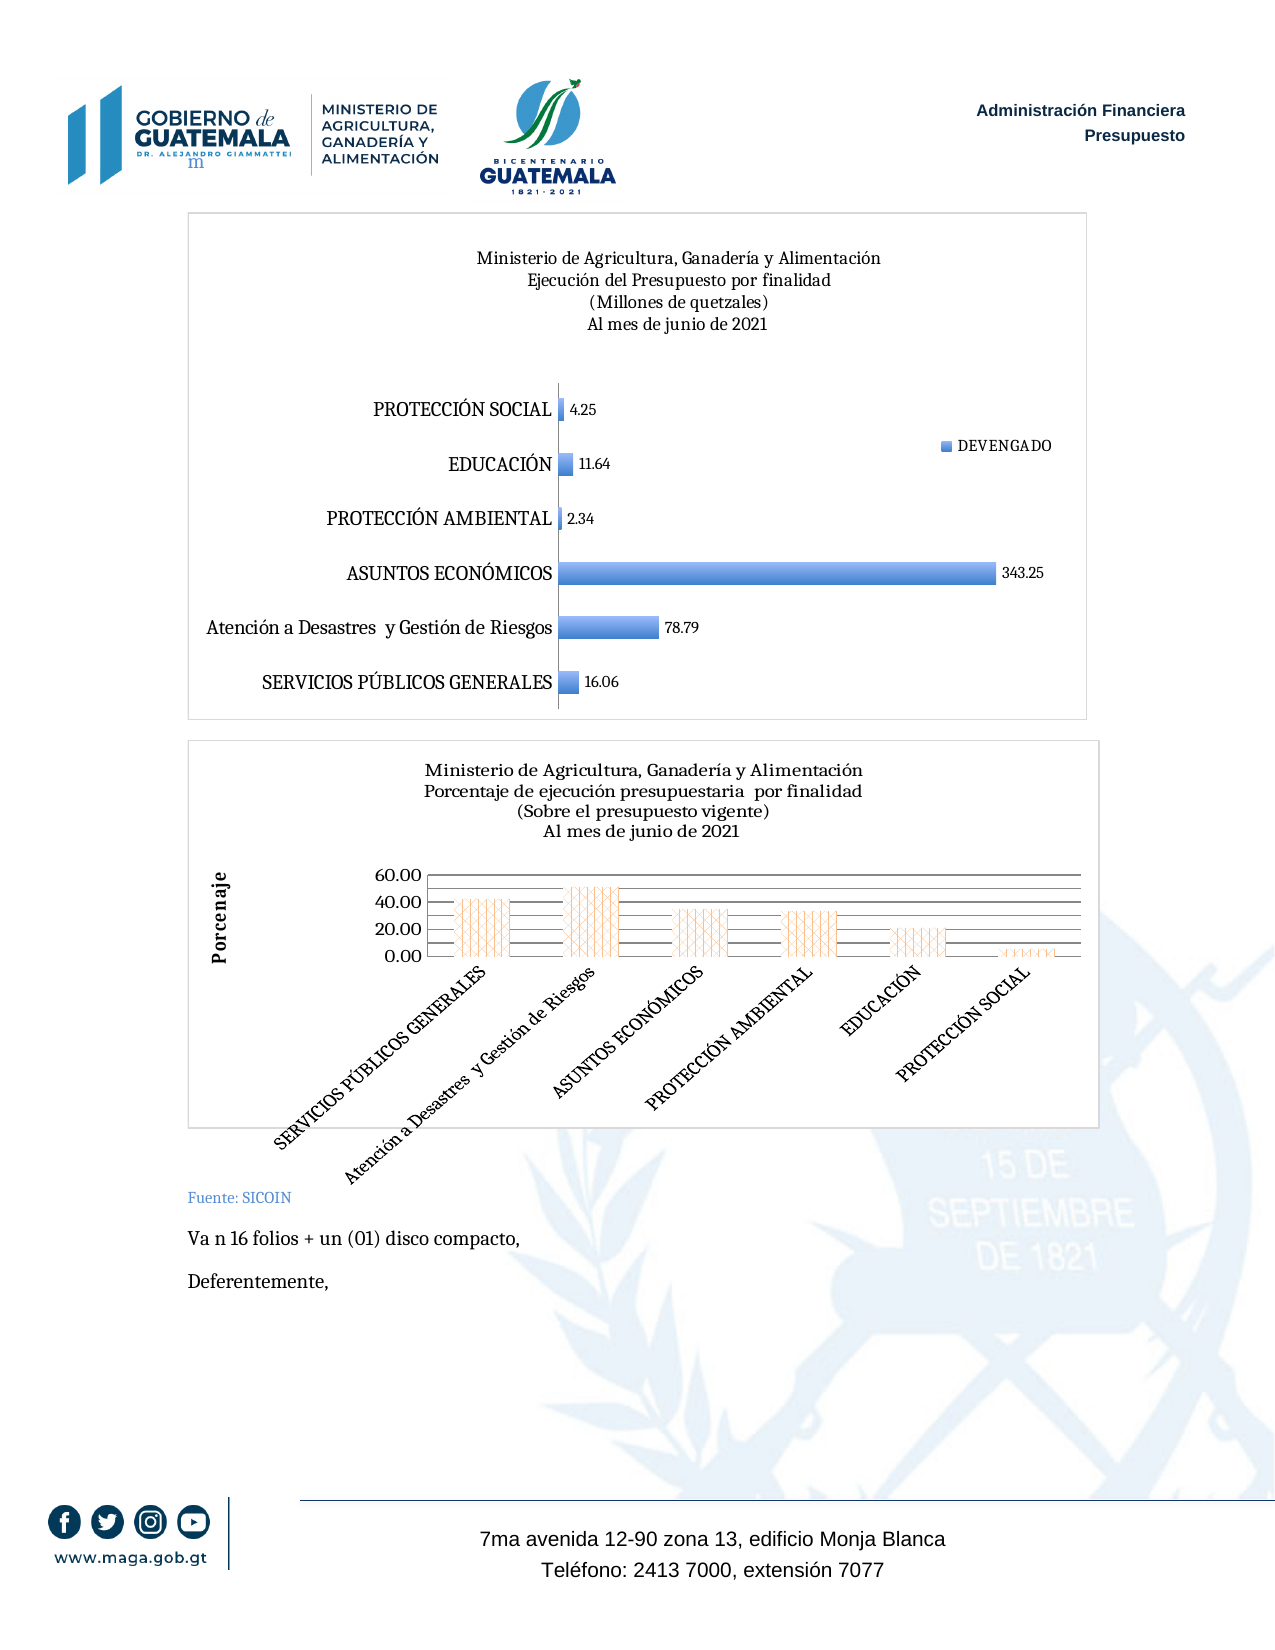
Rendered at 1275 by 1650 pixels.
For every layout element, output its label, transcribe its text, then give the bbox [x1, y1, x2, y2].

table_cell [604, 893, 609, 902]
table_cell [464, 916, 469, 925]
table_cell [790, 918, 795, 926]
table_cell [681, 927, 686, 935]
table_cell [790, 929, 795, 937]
text Deferentemente, [187, 1269, 1087, 1293]
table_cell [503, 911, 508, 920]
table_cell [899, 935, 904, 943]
text Va n 16 folios + un (01) disco compacto, [187, 1226, 1087, 1250]
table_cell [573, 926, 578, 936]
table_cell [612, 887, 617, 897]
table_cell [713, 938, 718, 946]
picture [472, 174, 623, 203]
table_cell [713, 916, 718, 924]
picture [472, 71, 623, 150]
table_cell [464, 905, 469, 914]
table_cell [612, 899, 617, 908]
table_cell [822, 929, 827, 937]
text Fuente: SICOIN [187, 1188, 1087, 1207]
picture [56, 75, 450, 196]
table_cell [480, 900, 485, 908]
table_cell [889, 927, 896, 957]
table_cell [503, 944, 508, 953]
picture [25, 1483, 254, 1586]
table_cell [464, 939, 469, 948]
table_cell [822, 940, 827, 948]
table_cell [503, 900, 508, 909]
picture [476, 761, 1275, 1499]
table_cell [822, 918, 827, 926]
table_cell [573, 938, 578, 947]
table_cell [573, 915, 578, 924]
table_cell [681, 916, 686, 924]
text m [187, 150, 1087, 174]
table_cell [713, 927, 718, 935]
